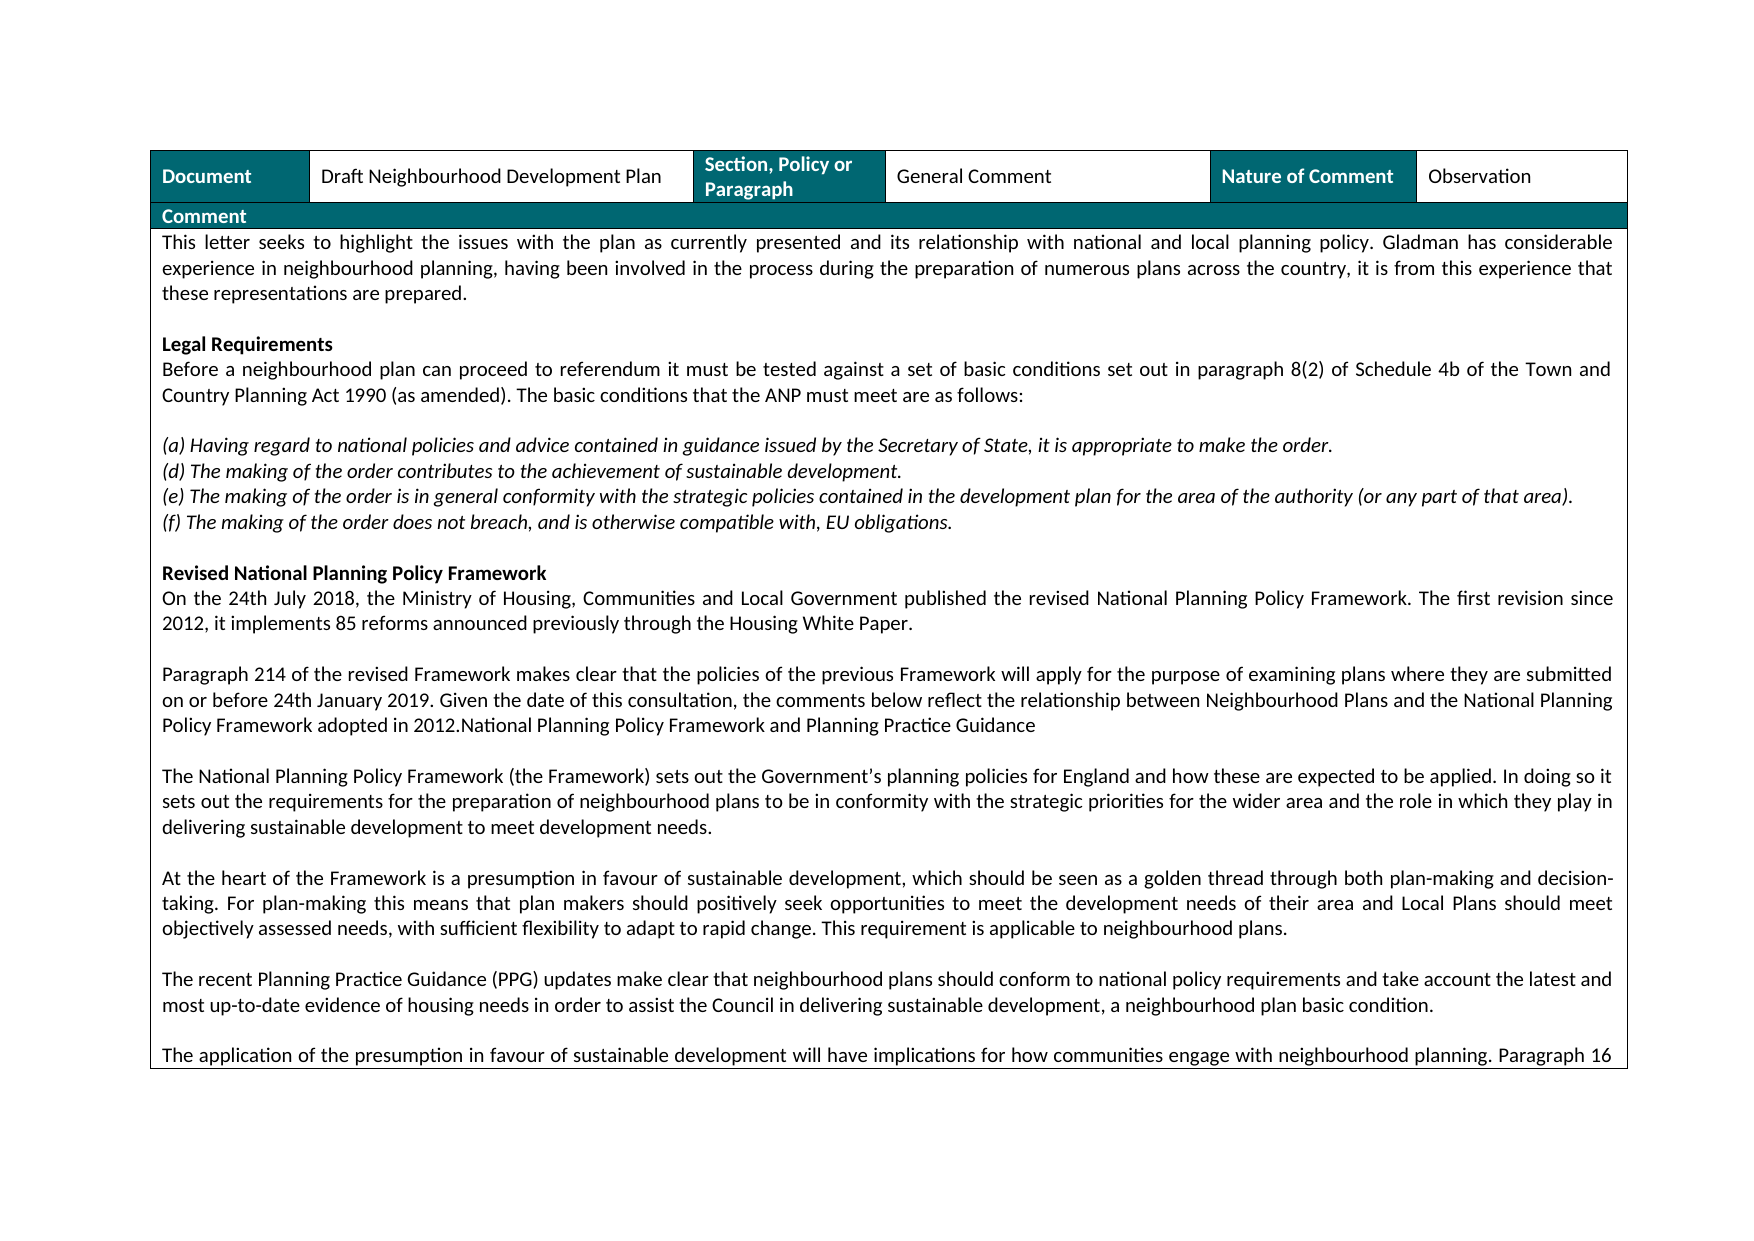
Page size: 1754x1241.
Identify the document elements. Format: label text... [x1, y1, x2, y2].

table_cell Nature of Comment [1211, 151, 1416, 202]
table_cell Observation [1417, 151, 1627, 202]
table_cell Draft Neighbourhood Development Plan [310, 151, 693, 202]
table_cell Comment [151, 203, 1627, 228]
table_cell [151, 229, 1627, 1068]
table_cell General Comment [886, 151, 1210, 202]
table_cell Document [151, 151, 309, 202]
table_cell Section, Policy or Paragraph [694, 151, 885, 202]
